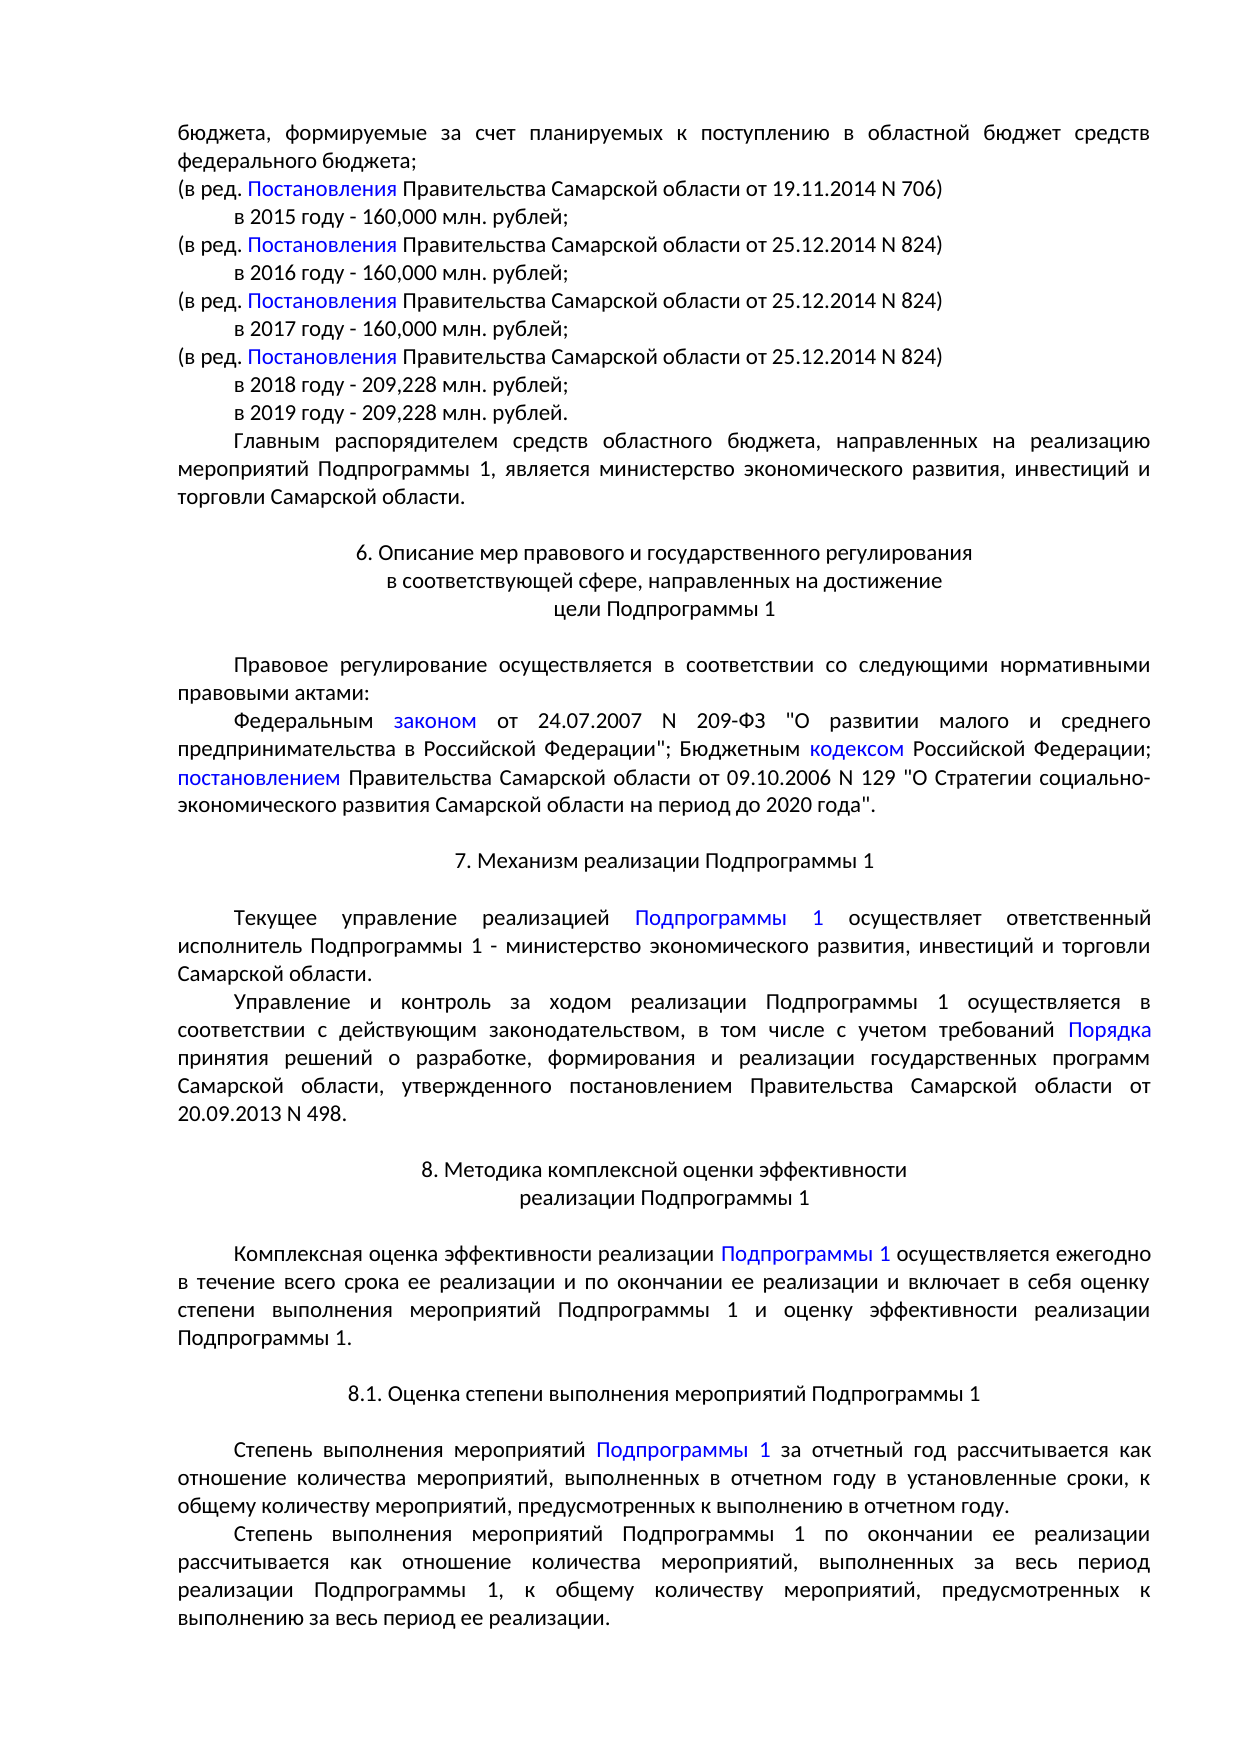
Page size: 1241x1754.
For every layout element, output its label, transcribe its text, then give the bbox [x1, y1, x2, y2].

text 7. Механизм реализации Подпрограммы 1 [177, 847, 1152, 875]
text (в ред. Постановления Правительства Самарской области от 25.12.2014 N 824) [177, 286, 1152, 314]
text Правовое регулирование осуществляется в соответствии со следующими нормативными правовыми актами: [177, 651, 1152, 707]
text в 2016 году - 160,000 млн. рублей; [177, 258, 1152, 286]
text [177, 118, 1152, 174]
text (в ред. Постановления Правительства Самарской области от 25.12.2014 N 824) [177, 342, 1152, 370]
text в 2015 году - 160,000 млн. рублей; [177, 202, 1152, 230]
text 6. Описание мер правового и государственного регулирования [177, 538, 1152, 566]
text Комплексная оценка эффективности реализации Подпрограммы 1 осуществляется ежегодно в течение всего срока ее реализации и по окончании ее реализации и включает в себя оценку степени выполнения мероприятий Подпрограммы 1 и оценку эффективности реализации Подпрограммы 1. [177, 1239, 1152, 1351]
text Текущее управление реализацией Подпрограммы 1 осуществляет ответственный исполнитель Подпрограммы 1 - министерство экономического развития, инвестиций и торговли Самарской области. [177, 903, 1152, 987]
text Степень выполнения мероприятий Подпрограммы 1 по окончании ее реализации рассчитывается как отношение количества мероприятий, выполненных за весь период реализации Подпрограммы 1, к общему количеству мероприятий, предусмотренных к выполнению за весь период ее реализации. [177, 1519, 1152, 1631]
text в 2018 году - 209,228 млн. рублей; [177, 370, 1152, 398]
text в соответствующей сфере, направленных на достижение [177, 566, 1152, 594]
text 8. Методика комплексной оценки эффективности [177, 1155, 1152, 1183]
text Управление и контроль за ходом реализации Подпрограммы 1 осуществляется в соответствии с действующим законодательством, в том числе с учетом требований Порядка принятия решений о разработке, формирования и реализации государственных программ Самарской области, утвержденного постановлением Правительства Самарской области от 20.09.2013 N 498. [177, 987, 1152, 1127]
text в 2017 году - 160,000 млн. рублей; [177, 314, 1152, 342]
text (в ред. Постановления Правительства Самарской области от 19.11.2014 N 706) [177, 174, 1152, 202]
text реализации Подпрограммы 1 [177, 1183, 1152, 1211]
text Главным распорядителем средств областного бюджета, направленных на реализацию мероприятий Подпрограммы 1, является министерство экономического развития, инвестиций и торговли Самарской области. [177, 426, 1152, 510]
text в 2019 году - 209,228 млн. рублей. [177, 398, 1152, 426]
text цели Подпрограммы 1 [177, 594, 1152, 622]
text (в ред. Постановления Правительства Самарской области от 25.12.2014 N 824) [177, 230, 1152, 258]
text 8.1. Оценка степени выполнения мероприятий Подпрограммы 1 [177, 1379, 1152, 1407]
text Степень выполнения мероприятий Подпрограммы 1 за отчетный год рассчитывается как отношение количества мероприятий, выполненных в отчетном году в установленные сроки, к общему количеству мероприятий, предусмотренных к выполнению в отчетном году. [177, 1435, 1152, 1519]
text Федеральным законом от 24.07.2007 N 209-ФЗ "О развитии малого и среднего предпринимательства в Российской Федерации"; Бюджетным кодексом Российской Федерации; постановлением Правительства Самарской области от 09.10.2006 N 129 "О Стратегии социально-экономического развития Самарской области на период до 2020 года". [177, 707, 1152, 819]
